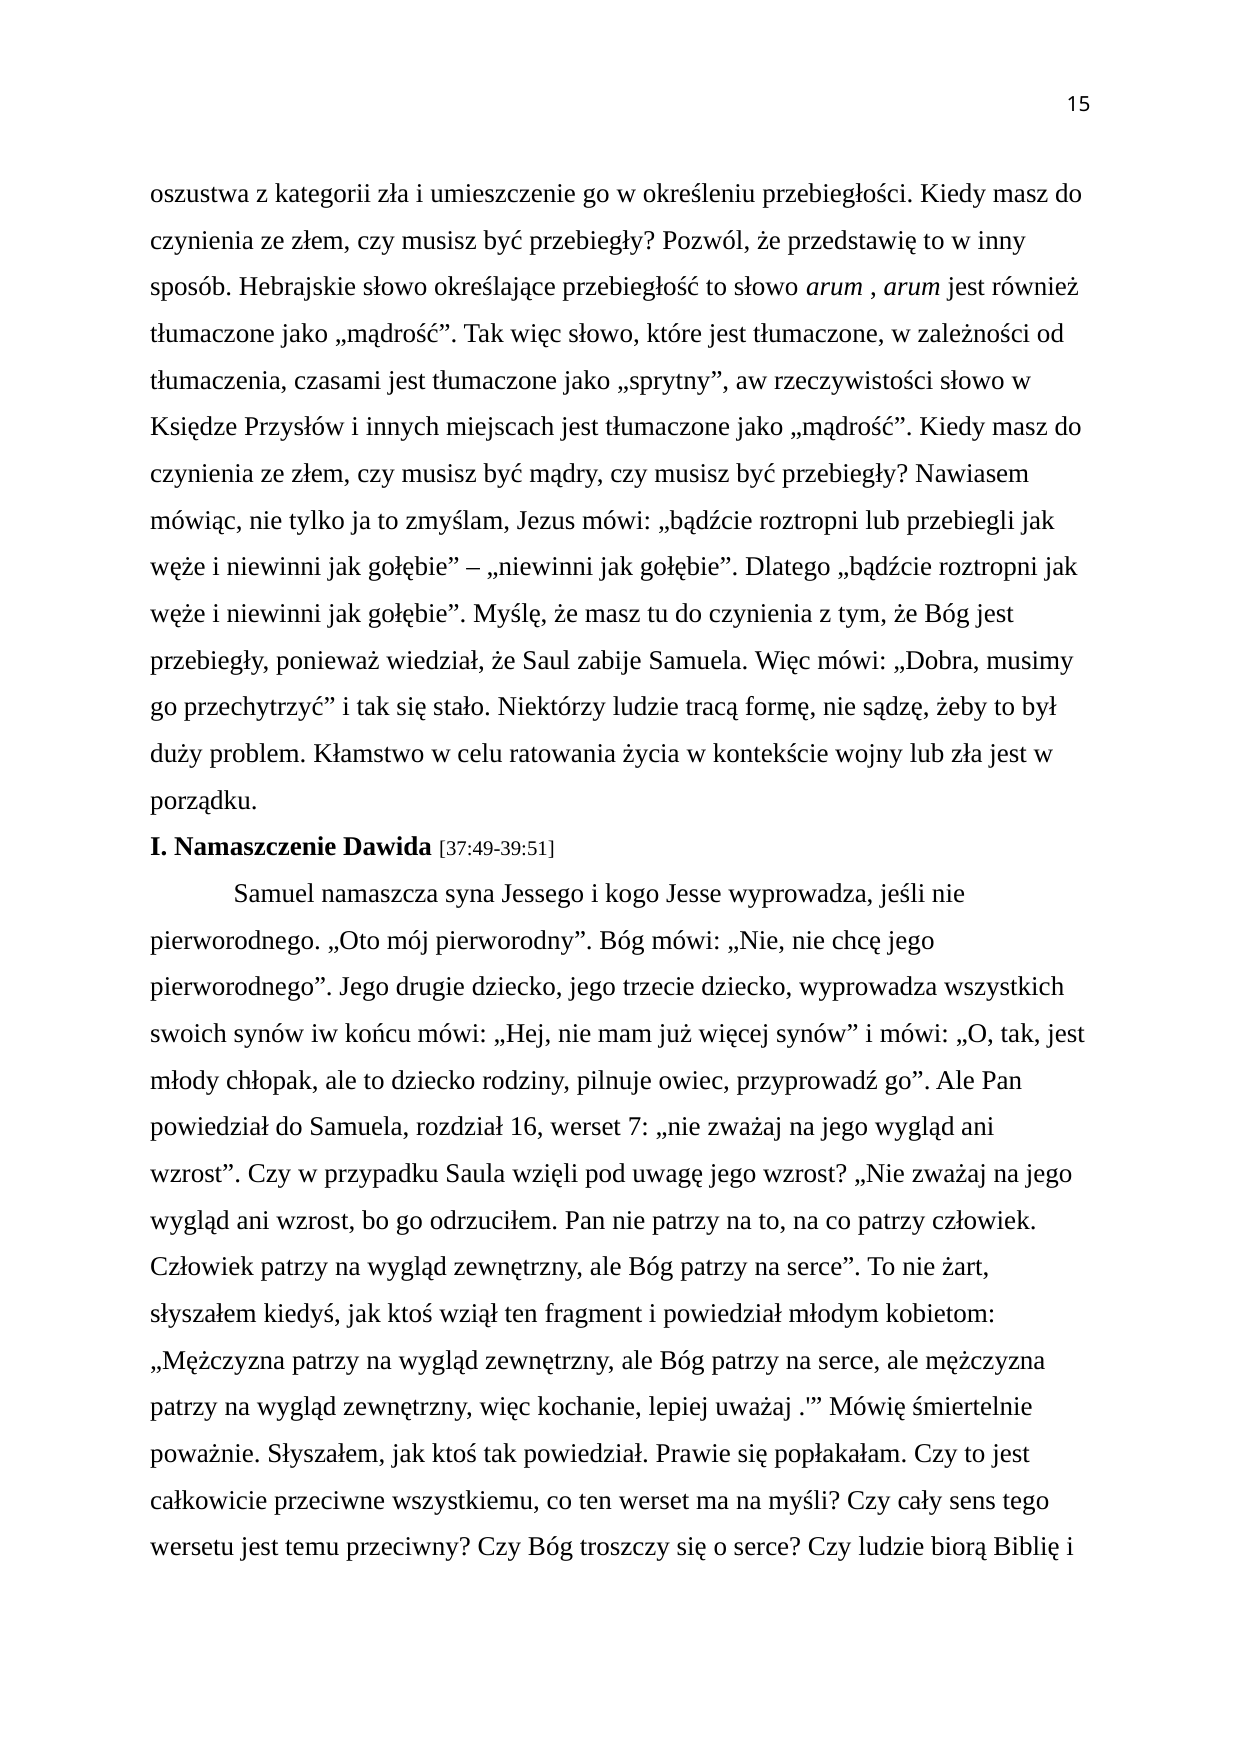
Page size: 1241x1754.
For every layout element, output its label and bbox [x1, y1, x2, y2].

text [150, 177, 1090, 1562]
